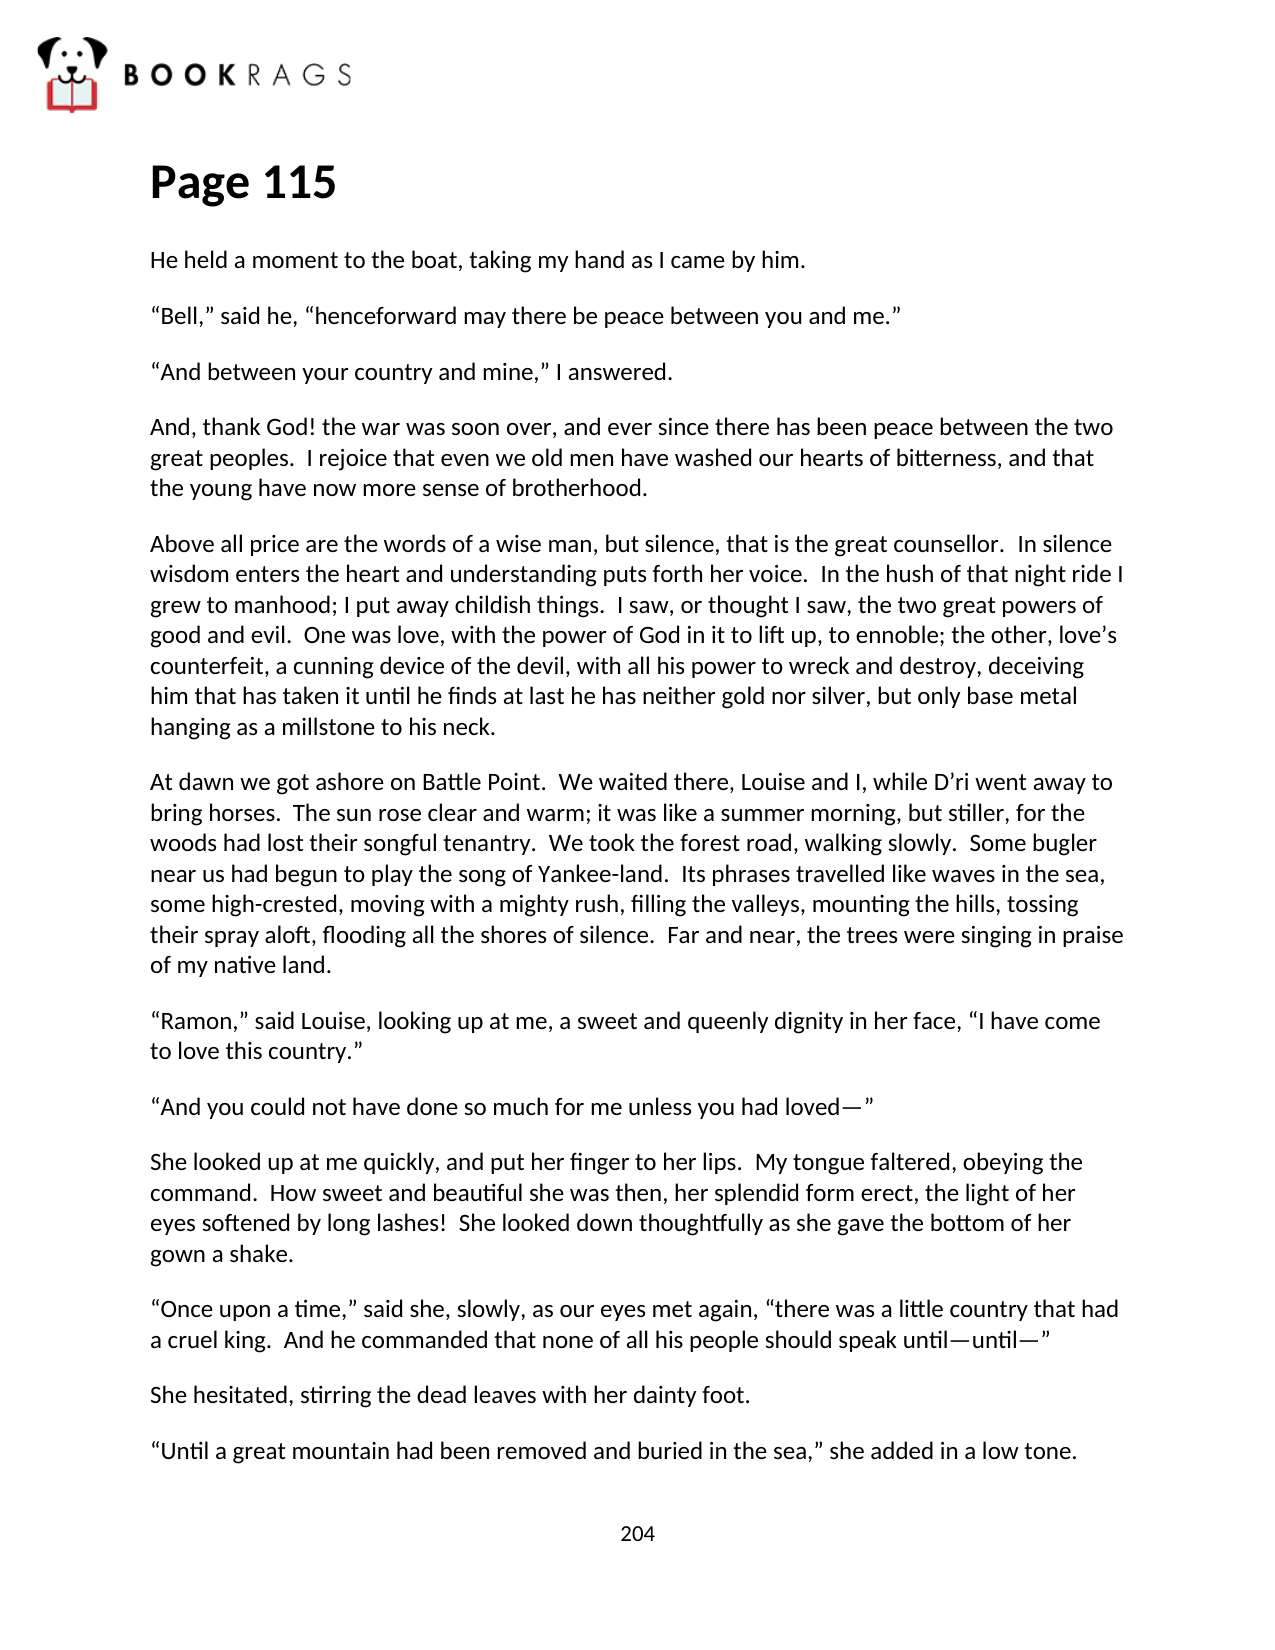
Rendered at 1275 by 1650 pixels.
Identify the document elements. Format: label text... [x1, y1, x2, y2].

text “Once upon a time,” said she, slowly, as our eyes met again, “there was a little country that had a cruel king. And he commanded that none of all his people should speak until—­until—­” [150, 1294, 1125, 1355]
text And, thank God! the war was soon over, and ever since there has been peace between the two great peoples. I rejoice that even we old men have washed our hearts of bitterness, and that the young have now more sense of brotherhood. [150, 411, 1125, 503]
text “Bell,” said he, “henceforward may there be peace between you and me.” [150, 300, 1125, 331]
text “Ramon,” said Louise, looking up at me, a sweet and queenly dignity in her face, “I have come to love this country.” [150, 1005, 1125, 1066]
text Page 115 [150, 150, 1125, 211]
text She looked up at me quickly, and put her finger to her lips. My tongue faltered, obeying the command. How sweet and beautiful she was then, her splendid form erect, the light of her eyes softened by long lashes! She looked down thoughtfully as she gave the bottom of her gown a shake. [150, 1147, 1125, 1269]
text “And you could not have done so much for me unless you had loved—­” [150, 1091, 1125, 1122]
text “And between your country and mine,” I answered. [150, 356, 1125, 386]
text He held a moment to the boat, taking my hand as I came by him. [150, 244, 1125, 275]
text She hesitated, stirring the dead leaves with her dainty foot. [150, 1380, 1125, 1410]
text Above all price are the words of a wise man, but silence, that is the great counsellor. In silence wisdom enters the heart and understanding puts forth her voice. In the hush of that night ride I grew to manhood; I put away childish things. I saw, or thought I saw, the two great powers of good and evil. One was love, with the power of God in it to lift up, to ennoble; the other, love’s counterfeit, a cunning device of the devil, with all his power to wreck and destroy, deceiving him that has taken it until he finds at last he has neither gold nor silver, but only base metal hanging as a millstone to his neck. [150, 528, 1125, 741]
picture [37, 37, 351, 113]
text At dawn we got ashore on Battle Point. We waited there, Louise and I, while D’ri went away to bring horses. The sun rose clear and warm; it was like a summer morning, but stiller, for the woods had lost their songful tenantry. We took the forest road, walking slowly. Some bugler near us had begun to play the song of Yankee-land. Its phrases travelled like waves in the sea, some high-crested, moving with a mighty rush, filling the valleys, mounting the hills, tossing their spray aloft, flooding all the shores of silence. Far and near, the trees were singing in praise of my native land. [150, 766, 1125, 980]
text “Until a great mountain had been removed and buried in the sea,” she added in a low tone. [150, 1435, 1125, 1466]
